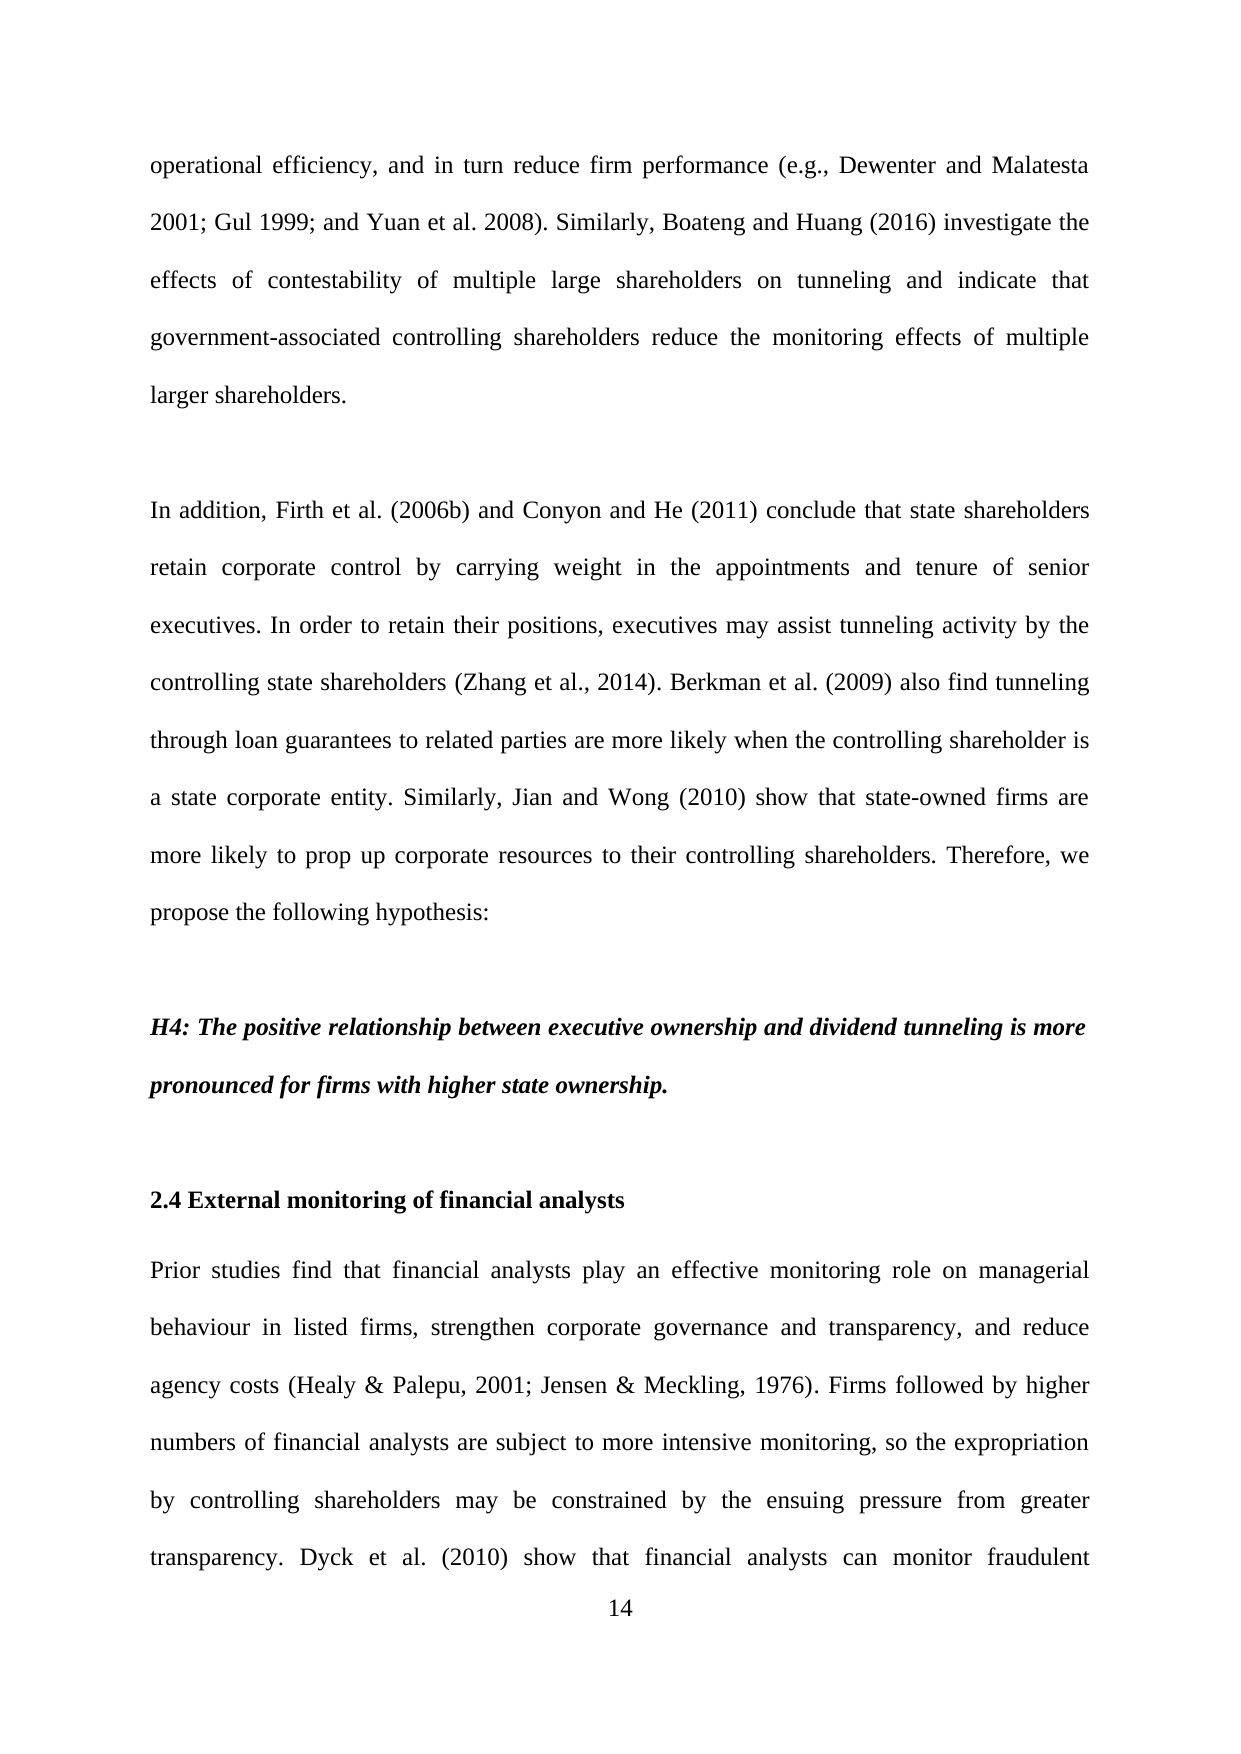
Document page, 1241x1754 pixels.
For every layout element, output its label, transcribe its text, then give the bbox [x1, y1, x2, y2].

text H4: The positive relationship between executive ownership and dividend tunneling is more pronounced for firms with higher state ownership. [150, 1012, 1090, 1099]
text In addition, Firth et al. (2006b) and Conyon and He (2011) conclude that state shareholders retain corporate control by carrying weight in the appointments and tenure of senior executives. In order to retain their positions, executives may assist tunneling activity by the controlling state shareholders (Zhang et al., 2014). Berkman et al. (2009) also find tunneling through loan guarantees to related parties are more likely when the controlling shareholder is a state corporate entity. Similarly, Jian and Wong (2010) show that state-owned firms are more likely to prop up corporate resources to their controlling shareholders. Therefore, we propose the following hypothesis: [150, 495, 1090, 926]
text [150, 150, 1090, 409]
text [150, 1255, 1090, 1571]
subtitle 2.4 External monitoring of financial analysts [150, 1185, 1090, 1214]
